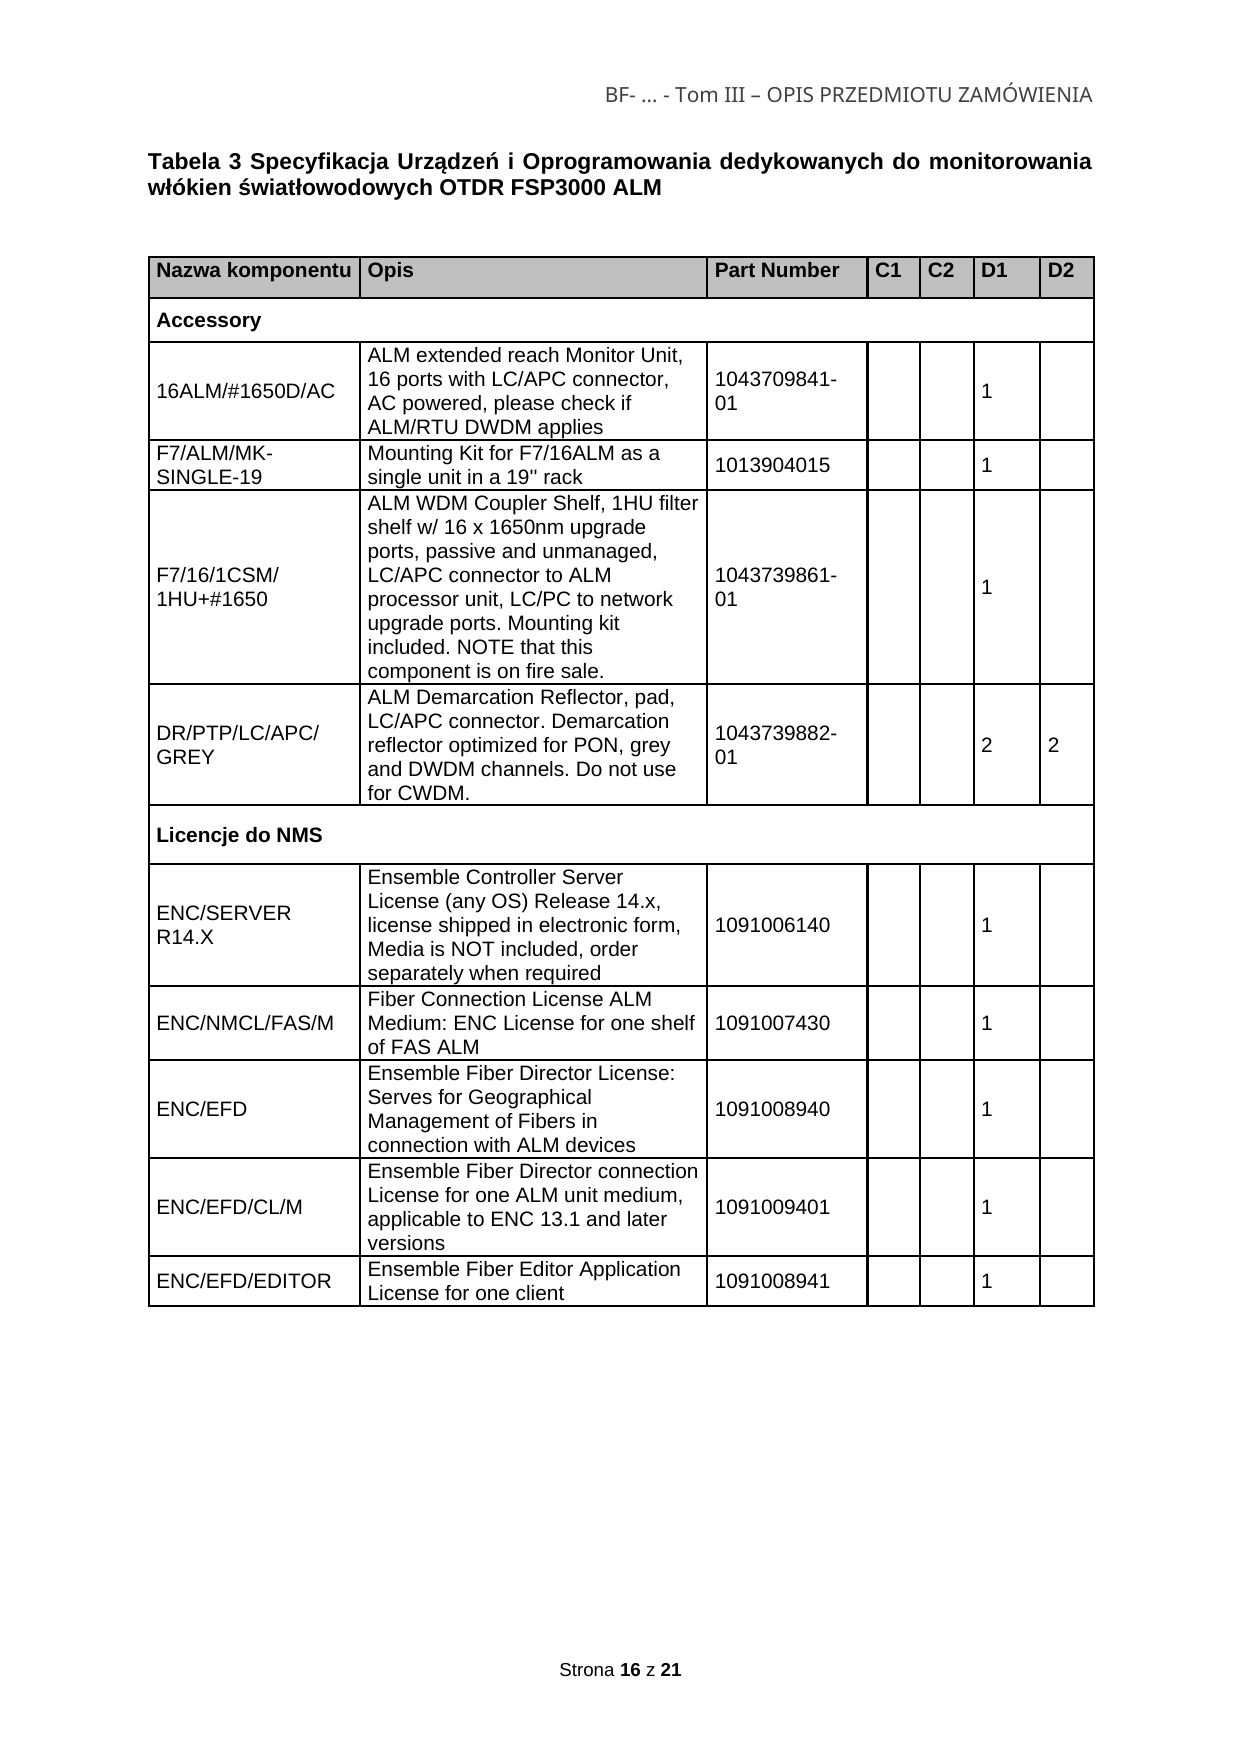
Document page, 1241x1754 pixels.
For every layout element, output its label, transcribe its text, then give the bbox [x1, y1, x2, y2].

table_cell 1 [975, 491, 1039, 682]
table_cell [921, 685, 973, 804]
table_cell DR/PTP/LC/APC/GREY [150, 685, 359, 804]
table_cell [869, 1159, 919, 1254]
table_header C1 [869, 258, 919, 297]
table_cell [921, 491, 973, 682]
table_cell 1 [975, 441, 1039, 489]
table_cell [1041, 441, 1093, 489]
table_cell Ensemble Fiber Director connection License for one ALM unit medium, applicable to ENC 13.1 and later versions [361, 1159, 706, 1254]
table_cell 1 [975, 1257, 1039, 1304]
table_cell [869, 865, 919, 985]
table_cell 2 [1041, 685, 1093, 804]
table_cell Mounting Kit for F7/16ALM as a single unit in a 19'' rack [361, 441, 706, 489]
table_header Opis [361, 258, 706, 297]
table_cell [869, 343, 919, 439]
table_cell 1 [975, 343, 1039, 439]
table_cell [921, 1061, 973, 1157]
table_cell 1091007430 [708, 987, 866, 1059]
table_cell [869, 491, 919, 682]
table_cell [1041, 865, 1093, 985]
table_cell 1 [975, 1061, 1039, 1157]
table_cell [921, 865, 973, 985]
table_cell 1091008941 [708, 1257, 866, 1304]
table_cell [921, 441, 973, 489]
table_cell Accessory [150, 299, 1093, 341]
table_cell [869, 1257, 919, 1304]
table_cell Fiber Connection License ALM Medium: ENC License for one shelf of FAS ALM [361, 987, 706, 1059]
text Tabela 3 Specyfikacja Urządzeń i Oprogramowania dedykowanych do monitorowania włókien światłowodowych OTDR FSP3000 ALM [148, 148, 1093, 200]
table_header D2 [1041, 258, 1093, 297]
table_cell [869, 441, 919, 489]
table_cell 1 [975, 1159, 1039, 1254]
table_header Nazwa komponentu [150, 258, 359, 297]
table_cell F7/ALM/MK-SINGLE-19 [150, 441, 359, 489]
table_cell [921, 1159, 973, 1254]
table_cell [869, 987, 919, 1059]
table_cell 16ALM/#1650D/AC [150, 343, 359, 439]
table_cell Ensemble Fiber Director License: Serves for Geographical Management of Fibers in connection with ALM devices [361, 1061, 706, 1157]
table_cell 1013904015 [708, 441, 866, 489]
table_cell 2 [975, 685, 1039, 804]
table_cell ENC/EFD [150, 1061, 359, 1157]
table_header C2 [921, 258, 973, 297]
table_cell 1091006140 [708, 865, 866, 985]
table_cell [921, 343, 973, 439]
table_cell ALM Demarcation Reflector, pad, LC/APC connector. Demarcation reflector optimized for PON, grey and DWDM channels. Do not use for CWDM. [361, 685, 706, 804]
table_cell 1 [975, 987, 1039, 1059]
table_cell 1043709841-01 [708, 343, 866, 439]
table_cell [921, 1257, 973, 1304]
table_cell Licencje do NMS [150, 806, 1093, 863]
table_cell ALM extended reach Monitor Unit, 16 ports with LC/APC connector, AC powered, please check if ALM/RTU DWDM applies [361, 343, 706, 439]
table_cell ALM WDM Coupler Shelf, 1HU filter shelf w/ 16 x 1650nm upgrade ports, passive and unmanaged, LC/APC connector to ALM processor unit, LC/PC to network upgrade ports. Mounting kit included. NOTE that this component is on fire sale. [361, 491, 706, 682]
table_cell 1 [975, 865, 1039, 985]
table_cell [1041, 343, 1093, 439]
table_cell Ensemble Controller Server License (any OS) Release 14.x, license shipped in electronic form, Media is NOT included, order separately when required [361, 865, 706, 985]
table_cell [869, 685, 919, 804]
table_cell 1091009401 [708, 1159, 866, 1254]
table_header Part Number [708, 258, 866, 297]
table_cell [1041, 1159, 1093, 1254]
table_cell ENC/EFD/EDITOR [150, 1257, 359, 1304]
table_cell [1041, 987, 1093, 1059]
table_cell ENC/EFD/CL/M [150, 1159, 359, 1254]
table_cell Ensemble Fiber Editor Application License for one client [361, 1257, 706, 1304]
table_cell 1043739861-01 [708, 491, 866, 682]
table_cell 1091008940 [708, 1061, 866, 1157]
table_cell [1041, 491, 1093, 682]
table_cell [1041, 1257, 1093, 1304]
table_cell ENC/SERVER R14.X [150, 865, 359, 985]
table_cell ENC/NMCL/FAS/M [150, 987, 359, 1059]
table_cell [1041, 1061, 1093, 1157]
table_header D1 [975, 258, 1039, 297]
table_cell [921, 987, 973, 1059]
table_cell F7/16/1CSM/1HU+#1650 [150, 491, 359, 682]
table_cell 1043739882-01 [708, 685, 866, 804]
table_cell [869, 1061, 919, 1157]
